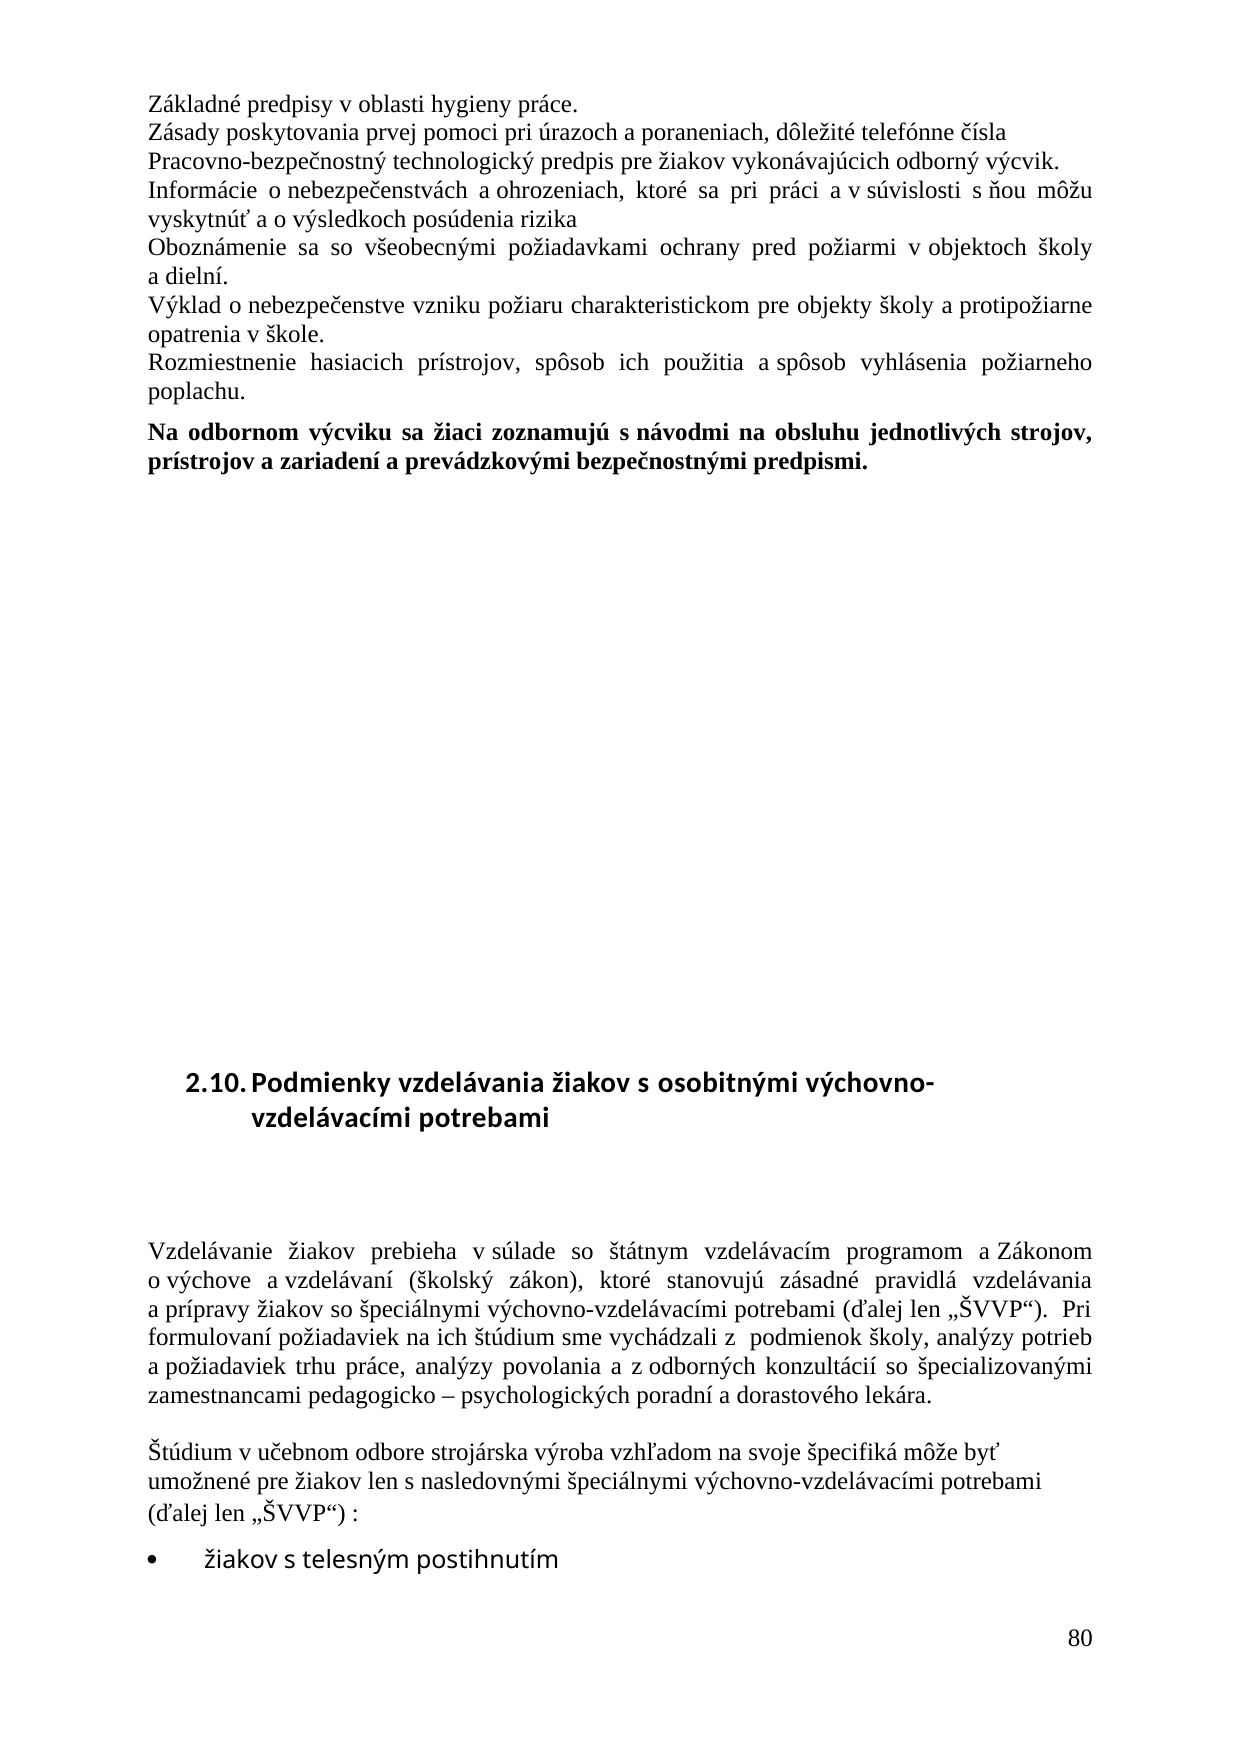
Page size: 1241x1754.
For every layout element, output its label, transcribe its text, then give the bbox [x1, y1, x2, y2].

list žiakov s telesným postihnutím [148, 1541, 1092, 1576]
text Základné predpisy v oblasti hygieny práce. [148, 89, 1092, 117]
text Na odbornom výcviku sa žiaci zoznamujú s návodmi na obsluhu jednotlivých strojov, prístrojov a zariadení a prevádzkovými bezpečnostnými predpismi. [148, 417, 1092, 475]
text Rozmiestnenie hasiacich prístrojov, spôsob ich použitia a spôsob vyhlásenia požiarneho poplachu. [148, 347, 1092, 405]
text Informácie o nebezpečenstvách a ohrozeniach, ktoré sa pri práci a v súvislosti s ňou môžu vyskytnúť a o výsledkoch posúdenia rizika [148, 175, 1092, 232]
text Výklad o nebezpečenstve vzniku požiaru charakteristickom pre objekty školy a protipožiarne opatrenia v škole. [148, 290, 1092, 347]
text Zásady poskytovania prvej pomoci pri úrazoch a poraneniach, dôležité telefónne čísla [148, 117, 1092, 146]
list Podmienky vzdelávania žiakov s osobitnými výchovno-vzdelávacími potrebami [185, 1064, 1092, 1135]
text Oboznámenie sa so všeobecnými požiadavkami ochrany pred požiarmi v objektoch školy a dielní. [148, 232, 1092, 290]
text Pracovno-bezpečnostný technologický predpis pre žiakov vykonávajúcich odborný výcvik. [148, 146, 1092, 175]
text Vzdelávanie žiakov prebieha v súlade so štátnym vzdelávacím programom a Zákonom o výchove a vzdelávaní (školský zákon), ktoré stanovujú zásadné pravidlá vzdelávania a prípravy žiakov so špeciálnymi výchovno-vzdelávacími potrebami (ďalej len „ŠVVP“). Pri formulovaní požiadaviek na ich štúdium sme vychádzali z podmienok školy, analýzy potrieb a požiadaviek trhu práce, analýzy povolania a z odborných konzultácií so špecializovanými zamestnancami pedagogicko – psychologických poradní a dorastového lekára. [148, 1236, 1092, 1409]
text Štúdium v učebnom odbore strojárska výroba vzhľadom na svoje špecifiká môže byť umožnené pre žiakov len s nasledovnými špeciálnymi výchovno-vzdelávacími potrebami (ďalej len „ŠVVP“) : [148, 1437, 1092, 1529]
